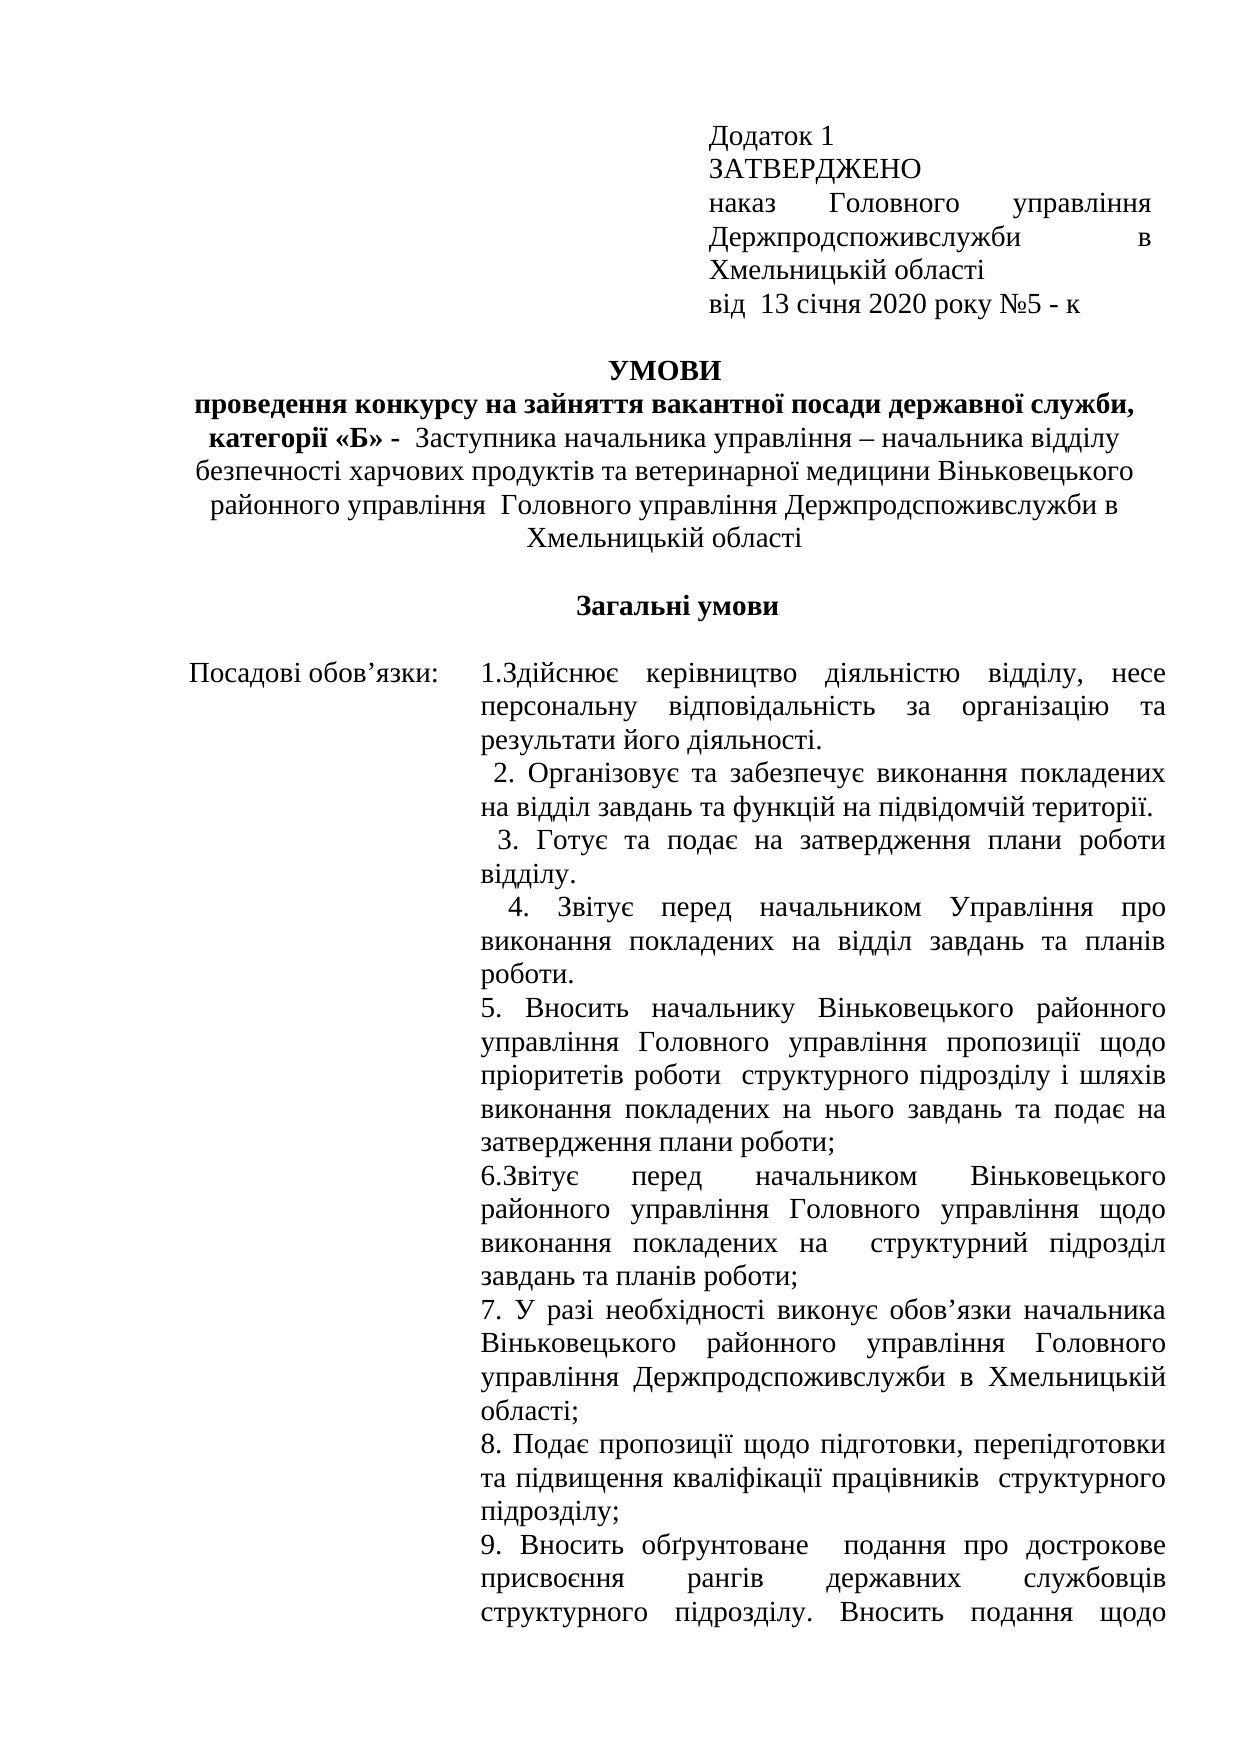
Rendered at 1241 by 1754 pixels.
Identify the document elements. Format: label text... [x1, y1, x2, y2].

text проведення конкурсу на зайняття вакантної посади державної служби, категорії «Б» - Заступника начальника управління – начальника відділу безпечності харчових продуктів та ветеринарної медицини Віньковецького районного управління Головного управління Держпродспоживслужби в Хмельницькій області [177, 386, 1152, 554]
table_header Загальні умови [177, 588, 1178, 655]
text наказ Головного управління Держпродспоживслужби в Хмельницькій області [709, 185, 1152, 286]
table_cell Посадові обов’язки: [177, 655, 469, 1627]
text УМОВИ [177, 353, 1152, 386]
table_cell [469, 655, 1178, 1627]
text від 13 січня 2020 року №5 - к [709, 286, 1152, 319]
text ЗАТВЕРДЖЕНО [709, 152, 1152, 185]
text Додаток 1 [709, 118, 1152, 152]
